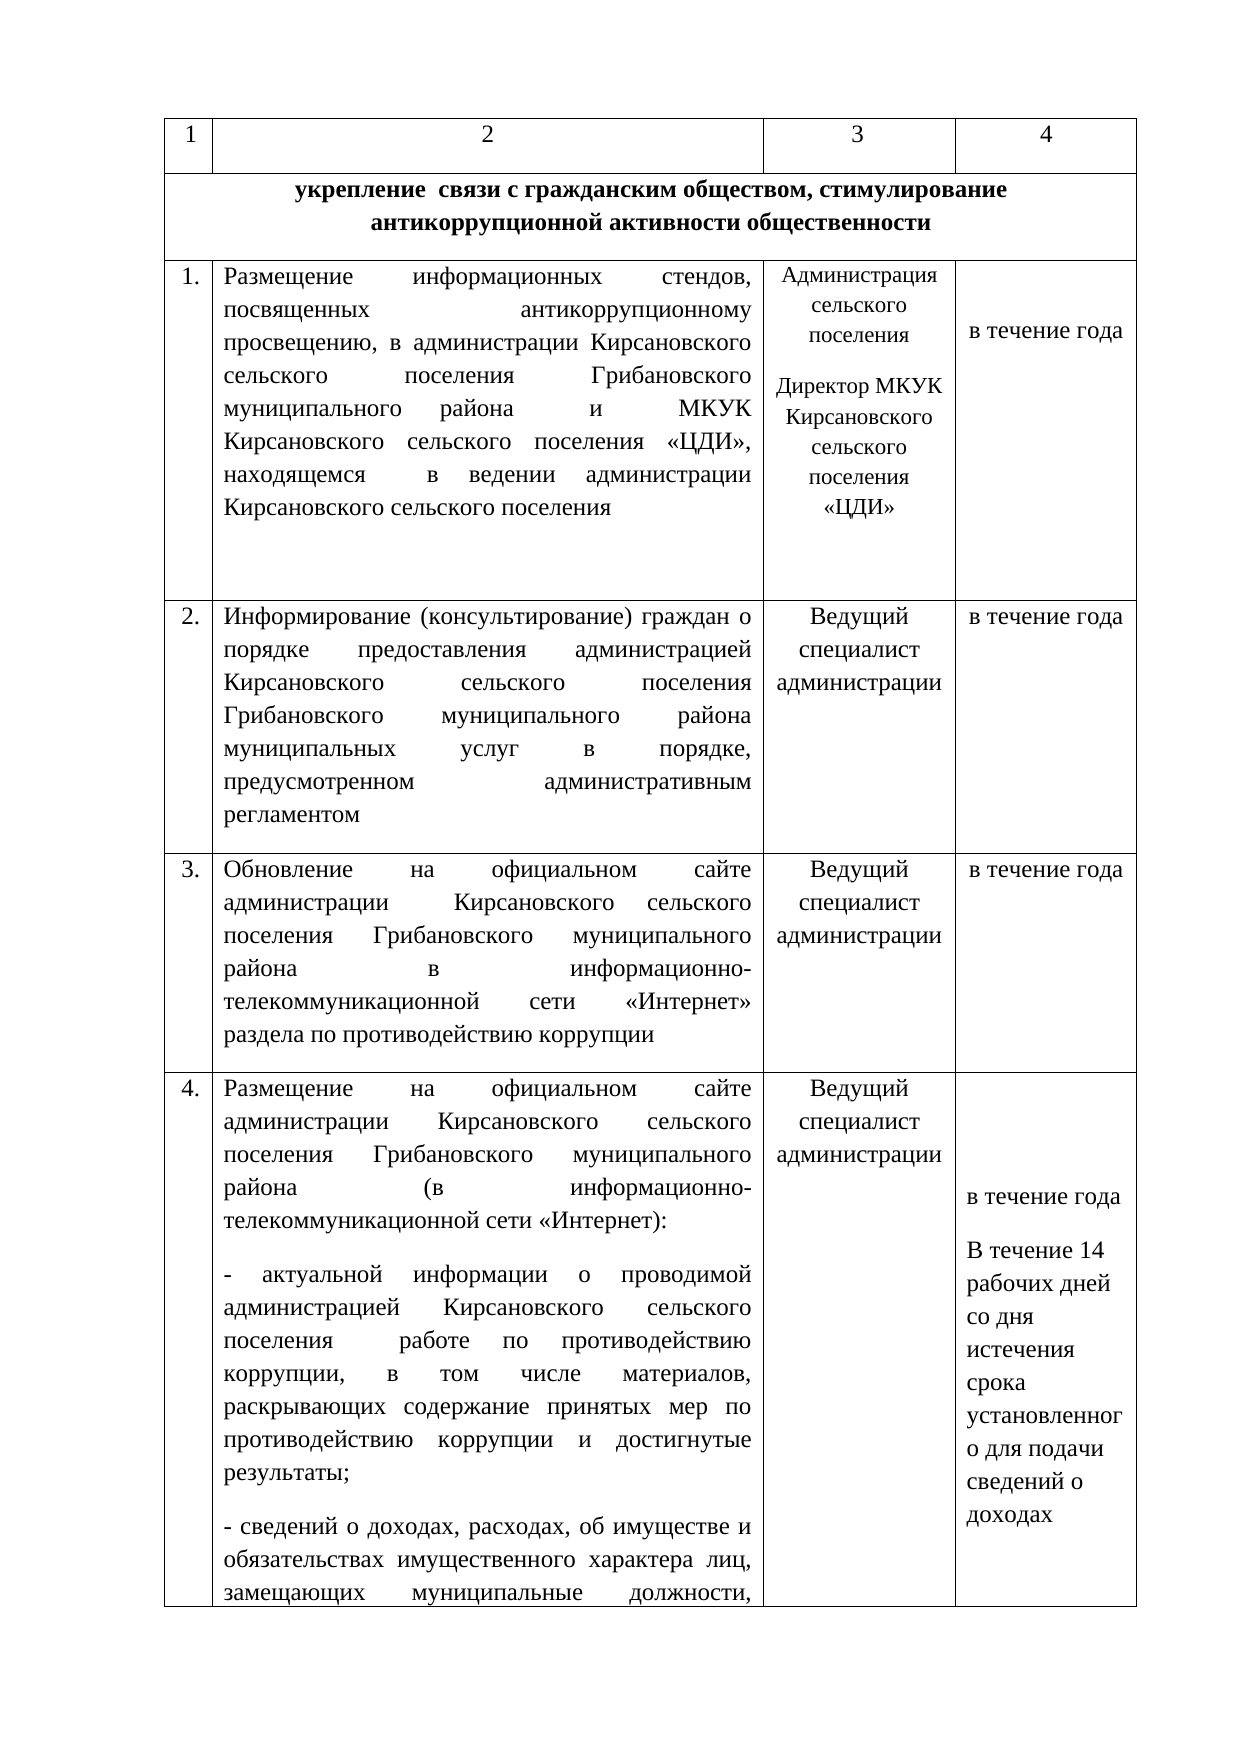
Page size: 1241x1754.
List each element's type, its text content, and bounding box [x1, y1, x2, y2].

table_header 3 [764, 119, 955, 173]
table_cell 2. [165, 601, 212, 853]
table_cell Ведущий специалист администрации [764, 601, 955, 853]
table_cell в течение года [956, 261, 1136, 600]
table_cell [213, 1073, 763, 1606]
table_cell Информирование (консультирование) граждан о порядке предоставления администрацией Кирсановского сельского поселения Грибановского муниципального района муниципальных услуг в порядке, предусмотренном административным регламентом [213, 601, 763, 853]
table_cell Администрация сельского поселения Директор МКУК Кирсановского сельского поселения «ЦДИ» [764, 261, 955, 600]
table_cell Размещение информационных стендов, посвященных антикоррупционному просвещению, в администрации Кирсановского сельского поселения Грибановского муниципального района и МКУК Кирсановского сельского поселения «ЦДИ», находящемся в ведении администрации Кирсановского сельского поселения [213, 261, 763, 600]
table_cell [956, 1073, 1136, 1606]
table_cell Ведущий специалист администрации [764, 854, 955, 1072]
table_cell Ведущий специалист администрации [764, 1073, 955, 1606]
table_cell 3. [165, 854, 212, 1072]
table_cell 4. [165, 1073, 212, 1606]
table_header 2 [213, 119, 763, 173]
table_cell в течение года [956, 601, 1136, 853]
table_header 1 [165, 119, 212, 173]
table_cell Обновление на официальном сайте администрации Кирсановского сельского поселения Грибановского муниципального района в информационно-телекоммуникационной сети «Интернет» раздела по противодействию коррупции [213, 854, 763, 1072]
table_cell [165, 174, 1136, 260]
table_header 4 [956, 119, 1136, 173]
table_cell в течение года [956, 854, 1136, 1072]
table_cell 1. [165, 261, 212, 600]
